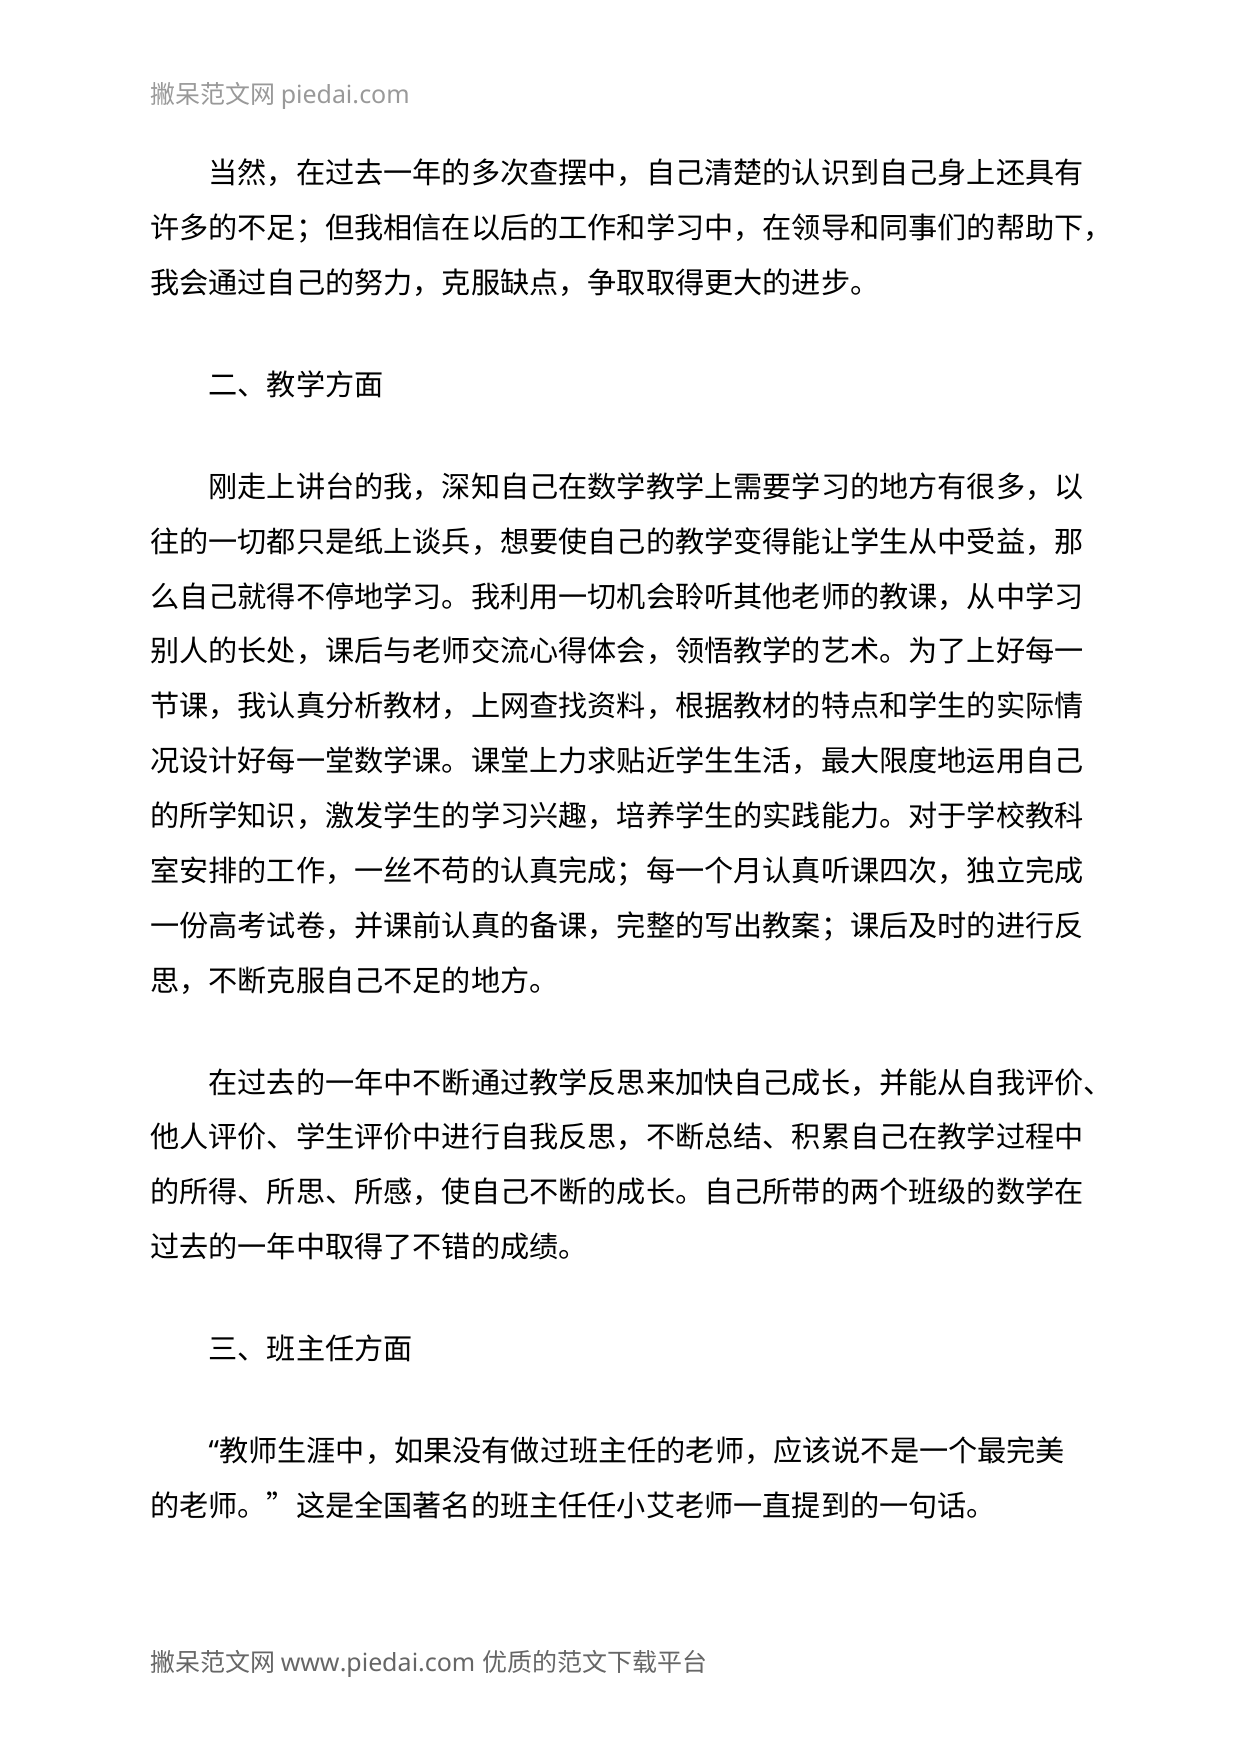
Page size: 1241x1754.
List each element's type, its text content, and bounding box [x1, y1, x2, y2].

text “教师生涯中，如果没有做过班主任的老师，应该说不是一个最完美的老师。”这是全国著名的班主任任小艾老师一直提到的一句话。 [150, 1427, 1090, 1525]
text 刚走上讲台的我，深知自己在数学教学上需要学习的地方有很多，以往的一切都只是纸上谈兵，想要使自己的教学变得能让学生从中受益，那么自己就得不停地学习。我利用一切机会聆听其他老师的教课，从中学习别人的长处，课后与老师交流心得体会，领悟教学的艺术。为了上好每一节课，我认真分析教材，上网查找资料，根据教材的特点和学生的实际情况设计好每一堂数学课。课堂上力求贴近学生生活，最大限度地运用自己的所学知识，激发学生的学习兴趣，培养学生的实践能力。对于学校教科室安排的工作，一丝不苟的认真完成；每一个月认真听课四次，独立完成一份高考试卷，并课前认真的备课，完整的写出教案；课后及时的进行反思，不断克服自己不足的地方。 [150, 463, 1090, 1000]
text 在过去的一年中不断通过教学反思来加快自己成长，并能从自我评价、他人评价、学生评价中进行自我反思，不断总结、积累自己在教学过程中的所得、所思、所感，使自己不断的成长。自己所带的两个班级的数学在过去的一年中取得了不错的成绩。 [150, 1059, 1090, 1266]
text 当然，在过去一年的多次查摆中，自己清楚的认识到自己身上还具有许多的不足；但我相信在以后的工作和学习中，在领导和同事们的帮助下，我会通过自己的努力，克服缺点，争取取得更大的进步。 [150, 150, 1090, 302]
text 三、班主任方面 [150, 1326, 1090, 1368]
text 二、教学方面 [150, 362, 1090, 404]
